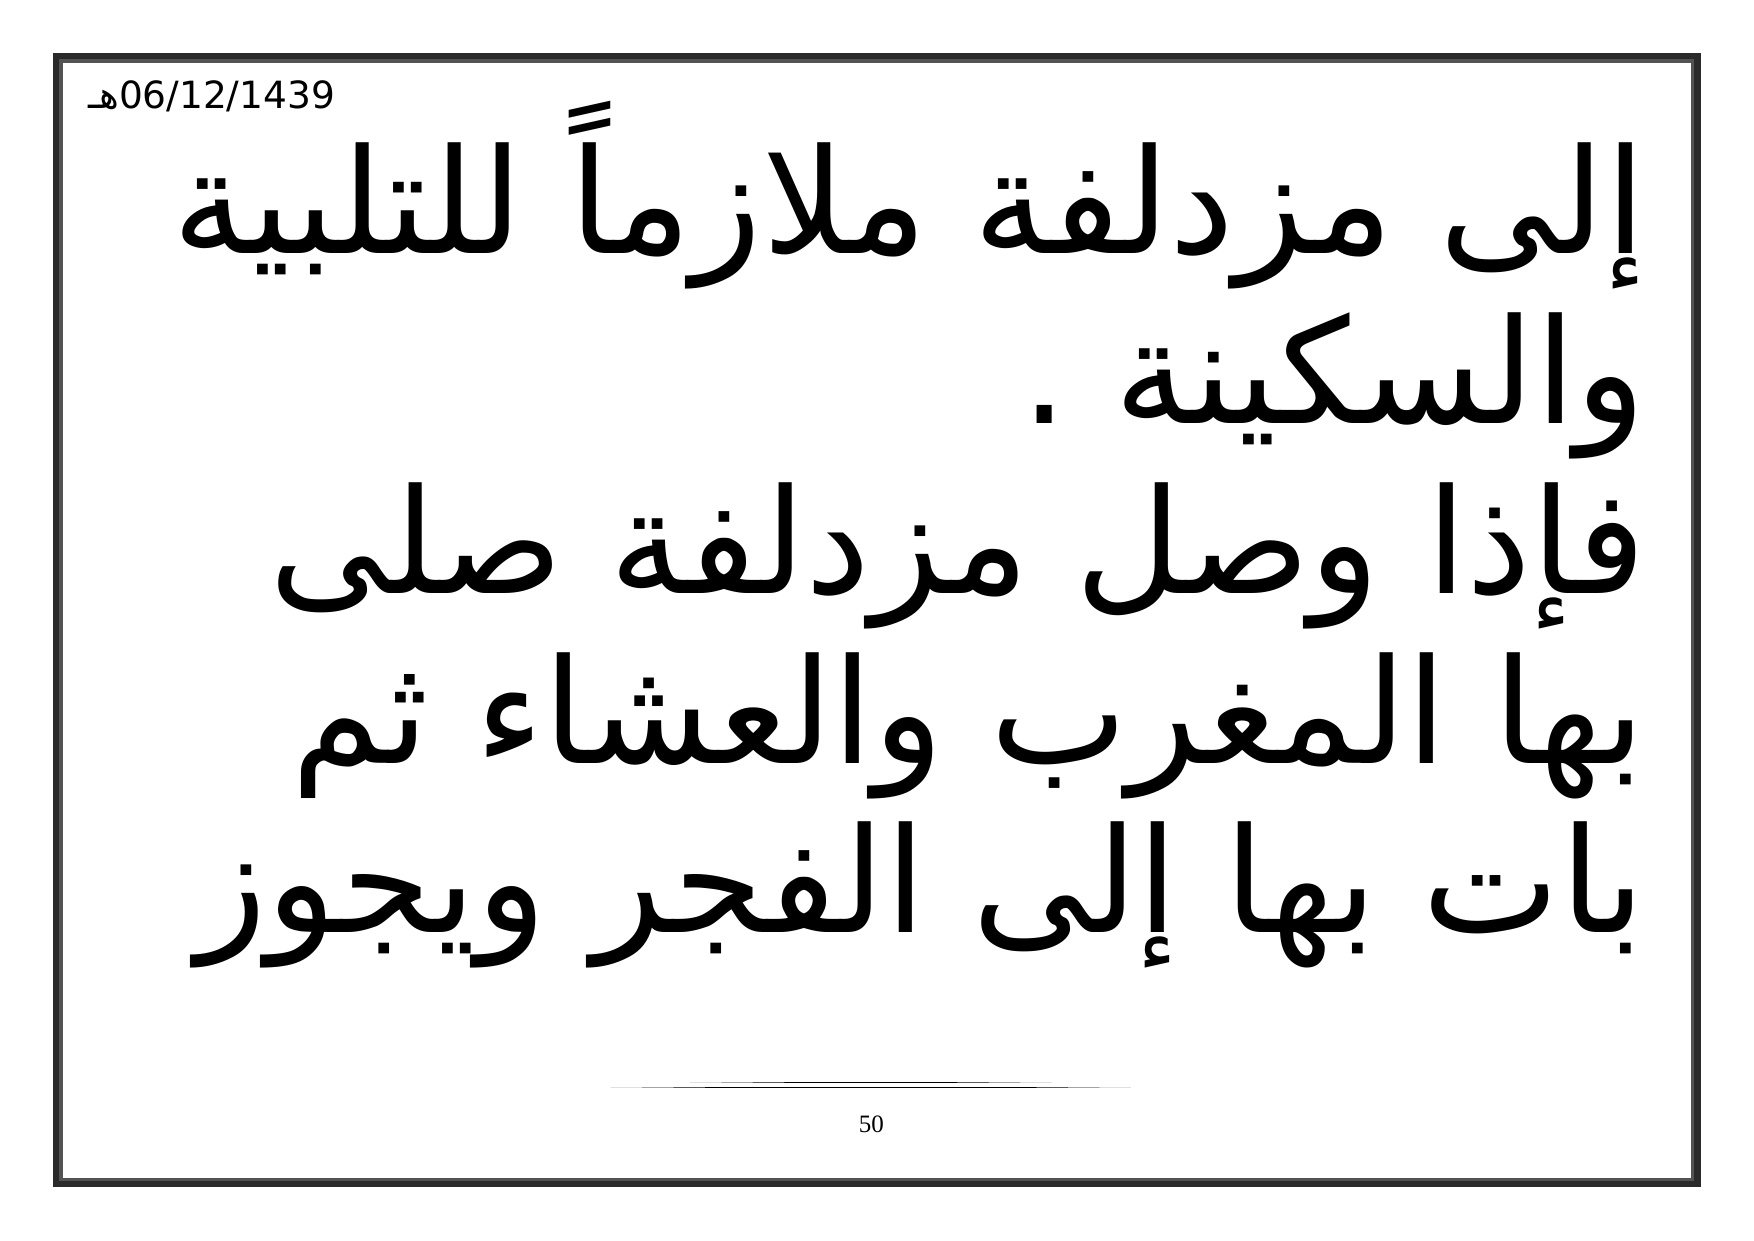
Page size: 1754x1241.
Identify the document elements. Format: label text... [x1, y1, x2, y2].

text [107, 458, 1646, 967]
text فإذا غربت الشمس وتحقق غروبها دفع الحاج إلى مزدلفة ملازماً للتلبية والسكينة . [107, 118, 1646, 458]
